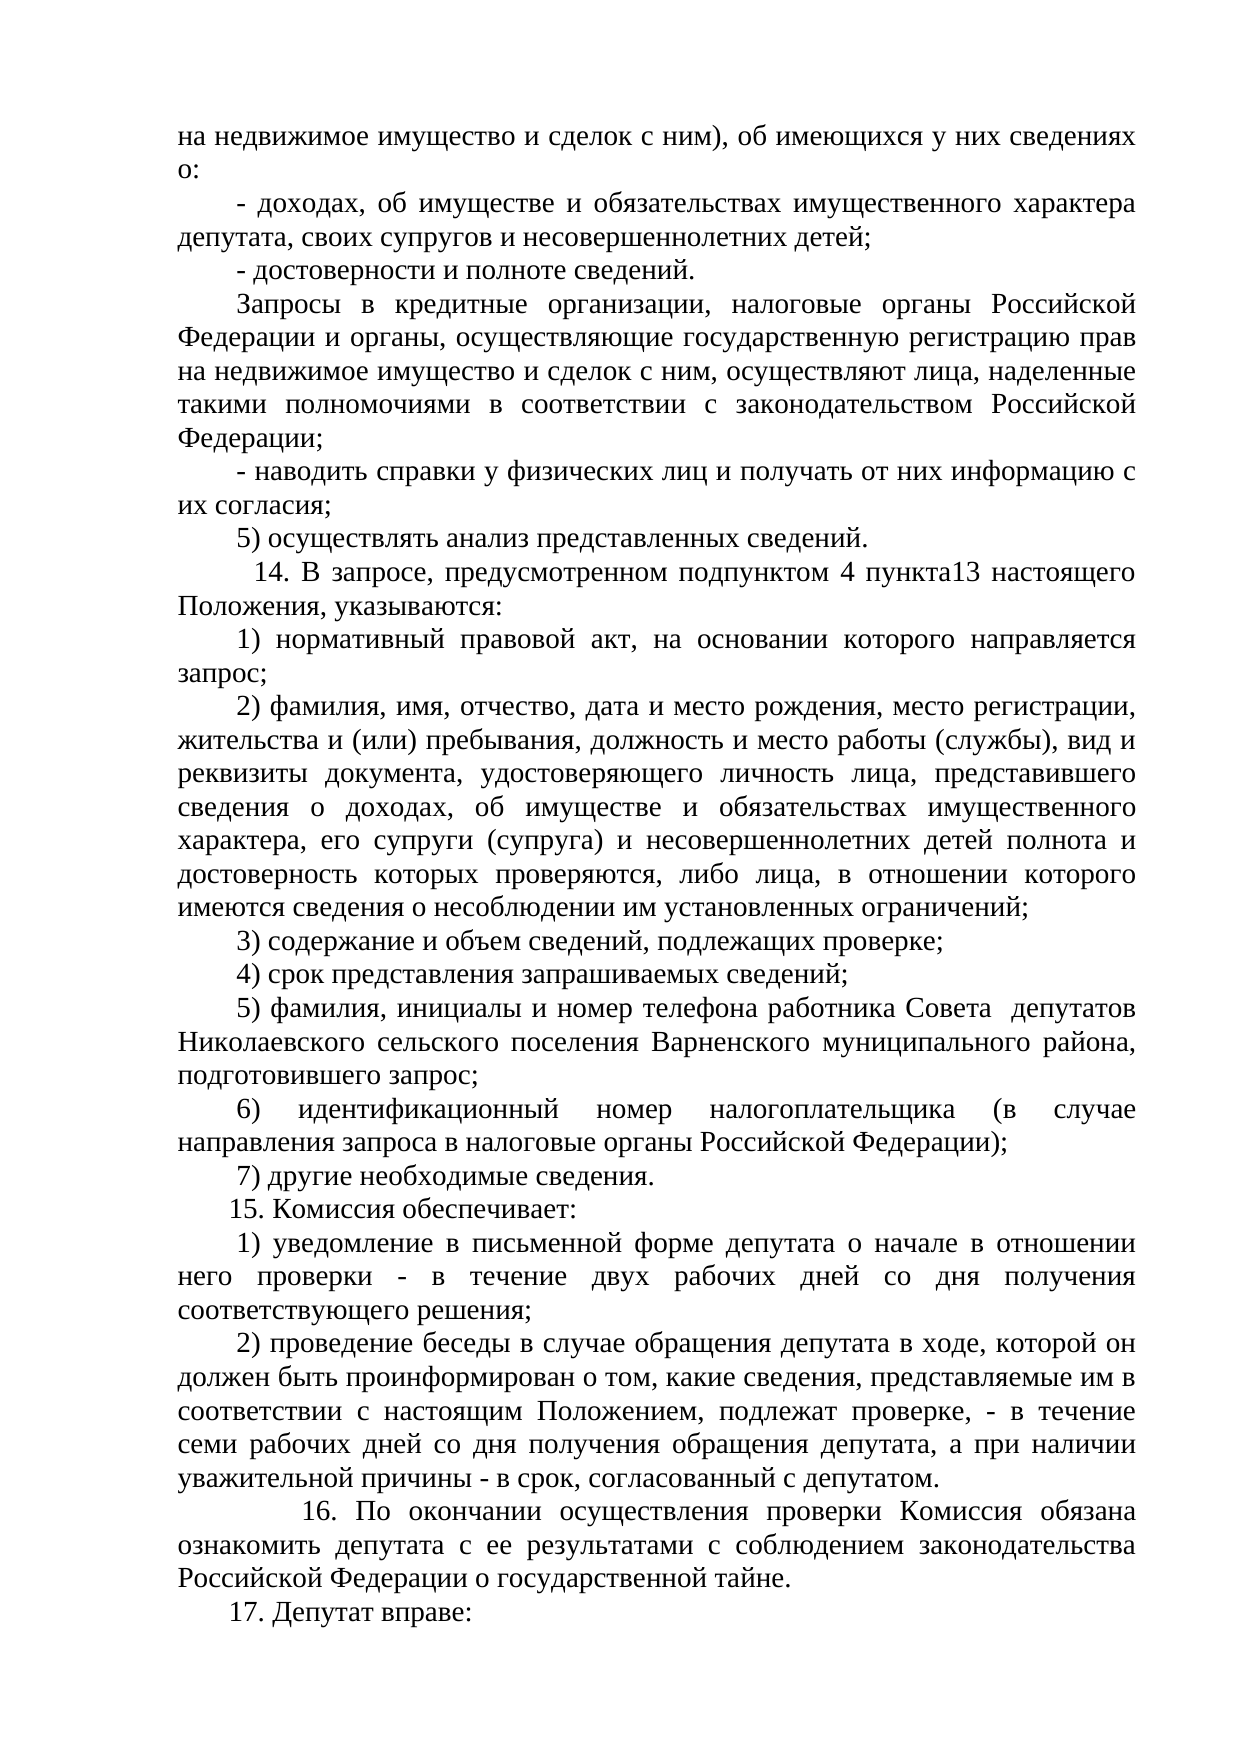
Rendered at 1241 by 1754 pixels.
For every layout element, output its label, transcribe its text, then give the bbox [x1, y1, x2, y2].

text - достоверности и полноте сведений. [177, 252, 1137, 286]
text 16. По окончании осуществления проверки Комиссия обязана ознакомить депутата с ее результатами с соблюдением законодательства Российской Федерации о государственной тайне. [177, 1493, 1137, 1594]
text 2) фамилия, имя, отчество, дата и место рождения, место регистрации, жительства и (или) пребывания, должность и место работы (службы), вид и реквизиты документа, удостоверяющего личность лица, представившего сведения о доходах, об имуществе и обязательствах имущественного характера, его супруги (супруга) и несовершеннолетних детей полнота и достоверность которых проверяются, либо лица, в отношении которого имеются сведения о несоблюдении им установленных ограничений; [177, 688, 1137, 923]
text 5) фамилия, инициалы и номер телефона работника Совета депутатов Николаевского сельского поселения Варненского муниципального района, подготовившего запрос; [177, 990, 1137, 1091]
text Запросы в кредитные организации, налоговые органы Российской Федерации и органы, осуществляющие государственную регистрацию прав на недвижимое имущество и сделок с ним, осуществляют лица, наделенные такими полномочиями в соответствии с законодательством Российской Федерации; [177, 286, 1137, 453]
text 1) уведомление в письменной форме депутата о начале в отношении него проверки - в течение двух рабочих дней со дня получения соответствующего решения; [177, 1225, 1137, 1326]
text 3) содержание и объем сведений, подлежащих проверке; [177, 923, 1137, 957]
text - доходах, об имуществе и обязательствах имущественного характера депутата, своих супругов и несовершеннолетних детей; [177, 185, 1137, 252]
text 1) нормативный правовой акт, на основании которого направляется запрос; [177, 621, 1137, 688]
text 14. В запросе, предусмотренном подпунктом 4 пункта13 настоящего Положения, указываются: [177, 554, 1137, 621]
text 6) идентификационный номер налогоплательщика (в случае направления запроса в налоговые органы Российской Федерации); [177, 1091, 1137, 1158]
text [177, 118, 1137, 185]
text 17. Депутат вправе: [177, 1594, 1137, 1627]
text 5) осуществлять анализ представленных сведений. [177, 521, 1137, 554]
text 4) срок представления запрашиваемых сведений; [177, 957, 1137, 990]
text 7) другие необходимые сведения. [177, 1158, 1137, 1191]
text 2) проведение беседы в случае обращения депутата в ходе, которой он должен быть проинформирован о том, какие сведения, представляемые им в соответствии с настоящим Положением, подлежат проверке, - в течение семи рабочих дней со дня получения обращения депутата, а при наличии уважительной причины - в срок, согласованный с депутатом. [177, 1326, 1137, 1493]
text - наводить справки у физических лиц и получать от них информацию с их согласия; [177, 453, 1137, 521]
text 15. Комиссия обеспечивает: [177, 1191, 1137, 1225]
